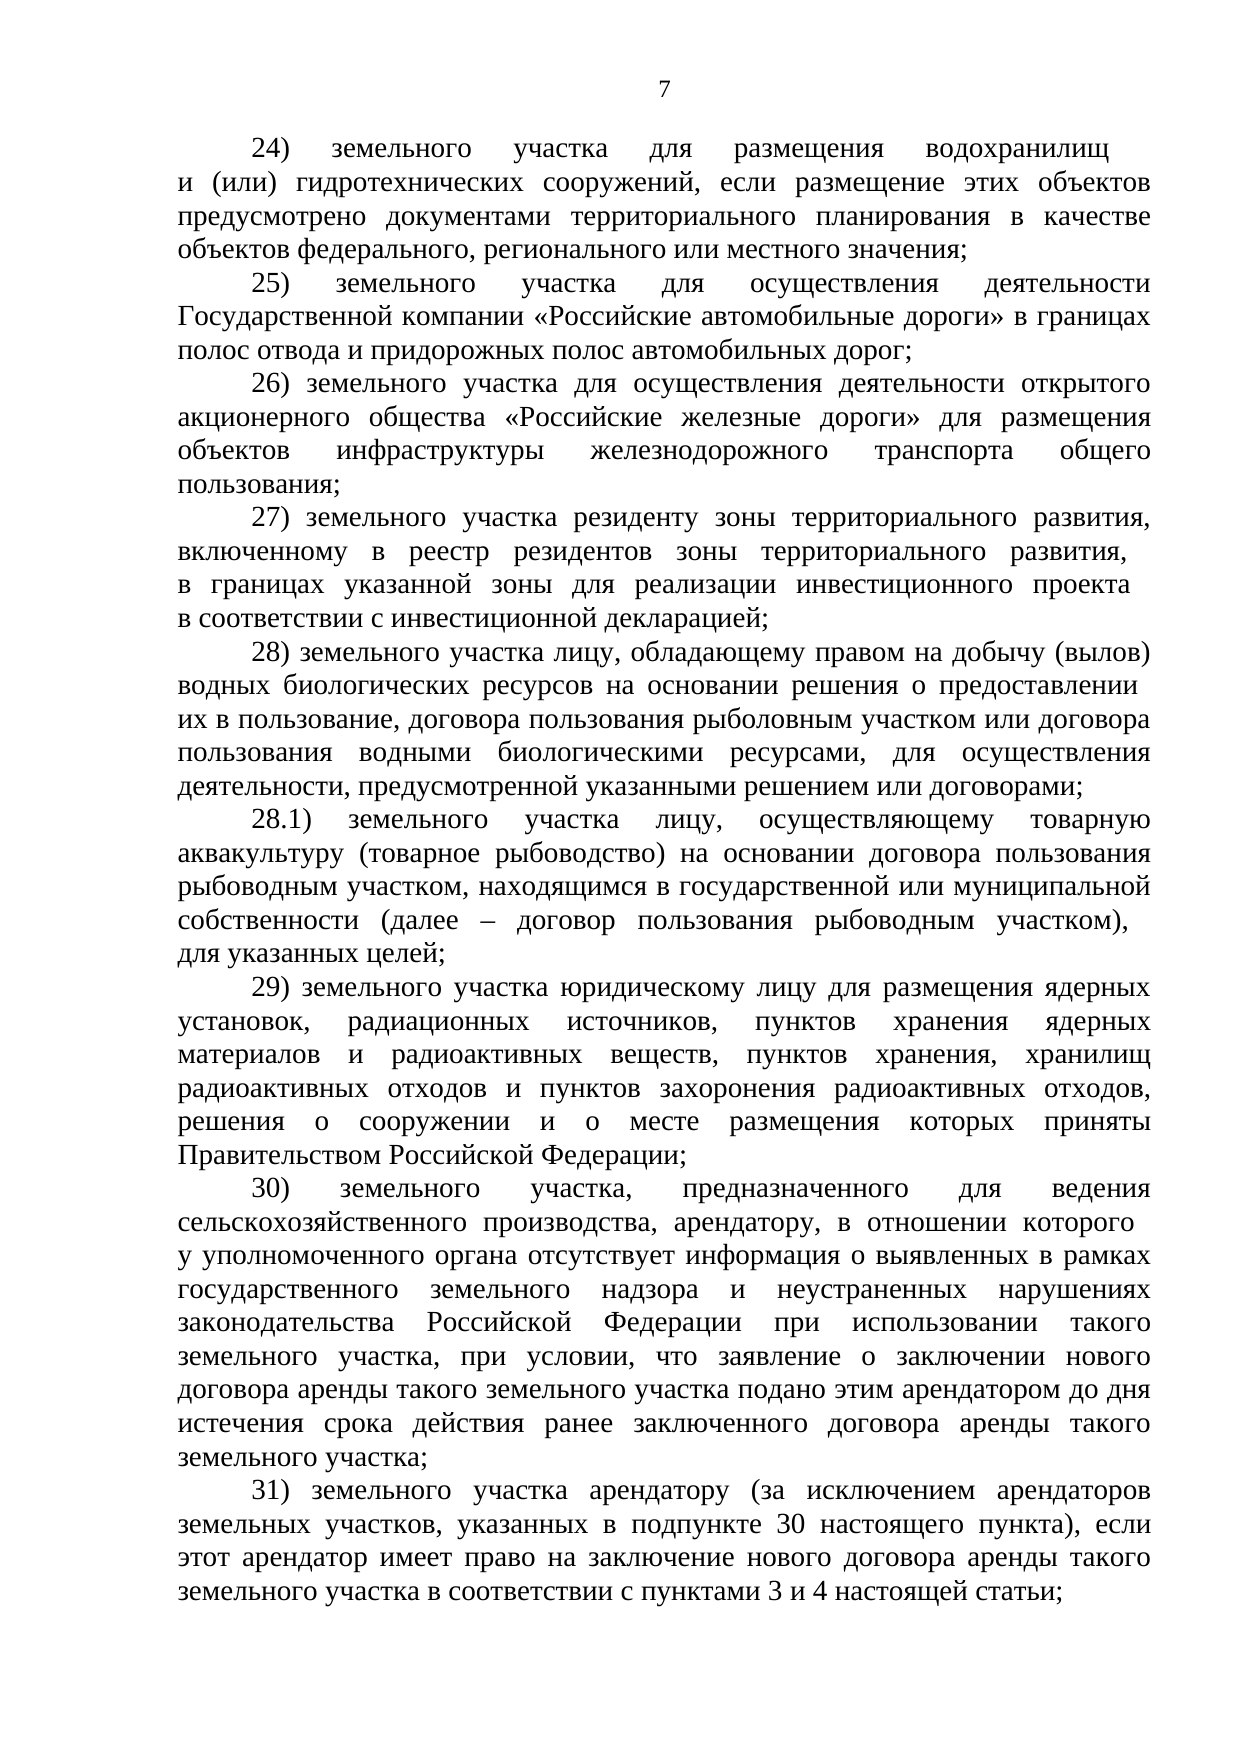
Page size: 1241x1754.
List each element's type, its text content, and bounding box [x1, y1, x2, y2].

text 24) земельного участка для размещения водохранилищ и (или) гидротехнических сооружений, если размещение этих объектов предусмотрено документами территориального планирования в качестве объектов федерального, регионального или местного значения; [177, 131, 1152, 265]
text 25) земельного участка для осуществления деятельности Государственной компании «Российские автомобильные дороги» в границах полос отвода и придорожных полос автомобильных дорог; [177, 265, 1152, 365]
text 28.1) земельного участка лицу, осуществляющему товарную аквакультуру (товарное рыбоводство) на основании договора пользования рыбоводным участком, находящимся в государственной или муниципальной собственности (далее ‒ договор пользования рыбоводным участком), для указанных целей; [177, 801, 1152, 969]
text 28) земельного участка лицу, обладающему правом на добычу (вылов) водных биологических ресурсов на основании решения о предоставлении их в пользование, договора пользования рыболовным участком или договора пользования водными биологическими ресурсами, для осуществления деятельности, предусмотренной указанными решением или договорами; [177, 634, 1152, 801]
text 27) земельного участка резиденту зоны территориального развития, включенному в реестр резидентов зоны территориального развития, в границах указанной зоны для реализации инвестиционного проекта в соответствии с инвестиционной декларацией; [177, 499, 1152, 634]
text 30) земельного участка, предназначенного для ведения сельскохозяйственного производства, арендатору, в отношении которого у уполномоченного органа отсутствует информация о выявленных в рамках государственного земельного надзора и неустраненных нарушениях законодательства Российской Федерации при использовании такого земельного участка, при условии, что заявление о заключении нового договора аренды такого земельного участка подано этим арендатором до дня истечения срока действия ранее заключенного договора аренды такого земельного участка; [177, 1170, 1152, 1472]
text 29) земельного участка юридическому лицу для размещения ядерных установок, радиационных источников, пунктов хранения ядерных материалов и радиоактивных веществ, пунктов хранения, хранилищ радиоактивных отходов и пунктов захоронения радиоактивных отходов, решения о сооружении и о месте размещения которых приняты Правительством Российской Федерации; [177, 969, 1152, 1170]
text 31) земельного участка арендатору (за исключением арендаторов земельных участков, указанных в подпункте 30 настоящего пункта), если этот арендатор имеет право на заключение нового договора аренды такого земельного участка в соответствии с пунктами 3 и 4 настоящей статьи; [177, 1472, 1152, 1606]
text 26) земельного участка для осуществления деятельности открытого акционерного общества «Российские железные дороги» для размещения объектов инфраструктуры железнодорожного транспорта общего пользования; [177, 365, 1152, 499]
